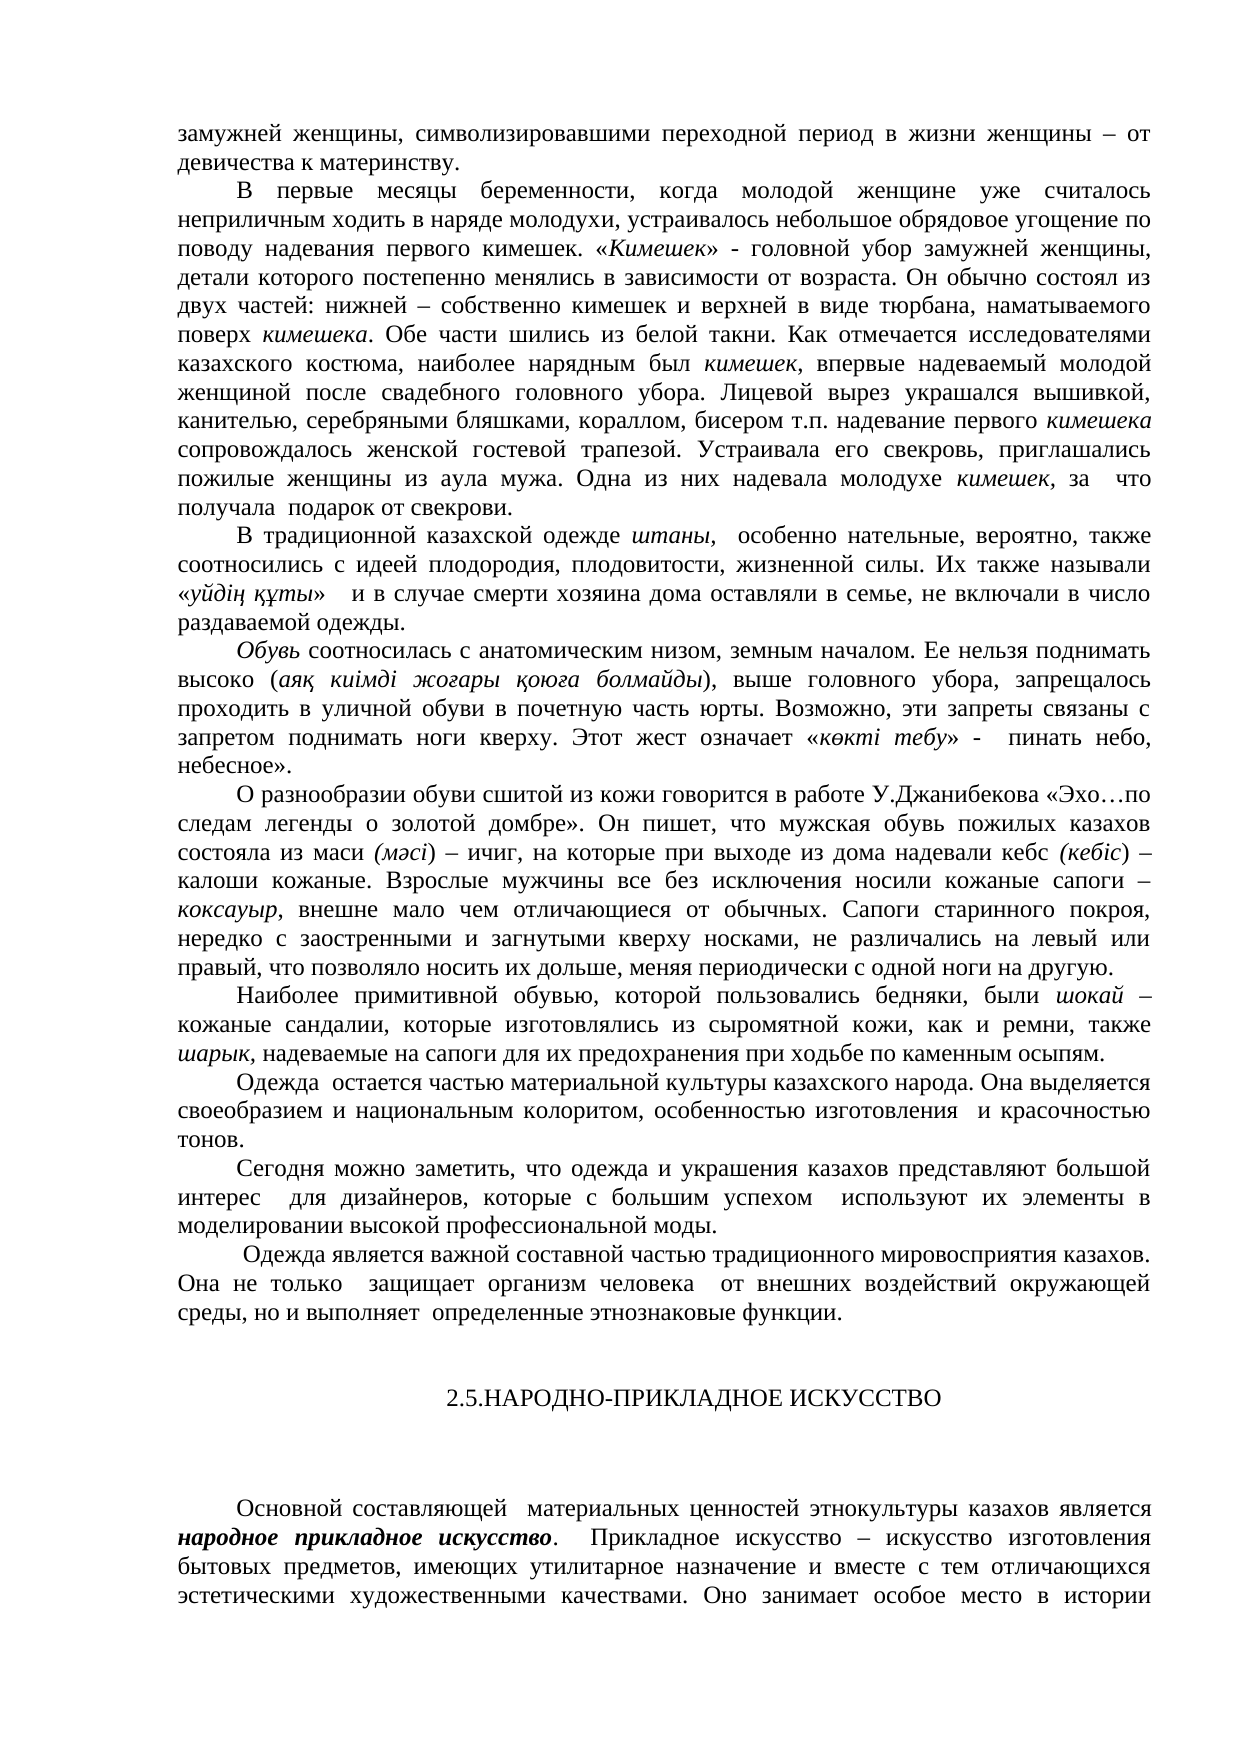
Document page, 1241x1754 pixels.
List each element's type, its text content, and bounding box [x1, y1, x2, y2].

text Сегодня можно заметить, что одежда и украшения казахов представляют большой интерес для дизайнеров, которые с большим успехом используют их элементы в моделировании высокой профессиональной моды. [177, 1153, 1152, 1239]
text 2.5.НАРОДНО-ПРИКЛАДНОЕ ИСКУССТВО [177, 1383, 1152, 1412]
text Наиболее примитивной обувью, которой пользовались бедняки, были шокай – кожаные сандалии, которые изготовлялись из сыромятной кожи, как и ремни, также шарык, надеваемые на сапоги для их предохранения при ходьбе по каменным осыпям. [177, 981, 1152, 1067]
text В традиционной казахской одежде штаны, особенно нательные, вероятно, также соотносились с идеей плодородия, плодовитости, жизненной силы. Их также называли «уйдің құты» и в случае смерти хозяина дома оставляли в семье, не включали в число раздаваемой одежды. [177, 521, 1152, 636]
text Одежда является важной составной частью традиционного мировосприятия казахов. Она не только защищает организм человека от внешних воздействий окружающей среды, но и выполняет определенные этнознаковые функции. [177, 1239, 1152, 1326]
text Одежда остается частью материальной культуры казахского народа. Она выделяется своеобразием и национальным колоритом, особенностью изготовления и красочностью тонов. [177, 1067, 1152, 1153]
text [177, 1493, 1152, 1608]
text Обувь соотносилась с анатомическим низом, земным началом. Ее нельзя поднимать высоко (аяқ киімді жоғары қоюға болмайды), выше головного убора, запрещалось проходить в уличной обуви в почетную часть юрты. Возможно, эти запреты связаны с запретом поднимать ноги кверху. Этот жест означает «көкті тебу» - пинать небо, небесное». [177, 636, 1152, 779]
text В первые месяцы беременности, когда молодой женщине уже считалось неприличным ходить в наряде молодухи, устраивалось небольшое обрядовое угощение по поводу надевания первого кимешек. «Кимешек» - головной убор замужней женщины, детали которого постепенно менялись в зависимости от возраста. Он обычно состоял из двух частей: нижней – собственно кимешек и верхней в виде тюрбана, наматываемого поверх кимешека. Обе части шились из белой такни. Как отмечается исследователями казахского костюма, наиболее нарядным был кимешек, впервые надеваемый молодой женщиной после свадебного головного убора. Лицевой вырез украшался вышивкой, канителью, серебряными бляшками, кораллом, бисером т.п. надевание первого кимешека сопровождалось женской гостевой трапезой. Устраивала его свекровь, приглашались пожилые женщины из аула мужа. Одна из них надевала молодухе кимешек, за что получала подарок от свекрови. [177, 176, 1152, 521]
text О разнообразии обуви сшитой из кожи говорится в работе У.Джанибекова «Эхо…по следам легенды о золотой домбре». Он пишет, что мужская обувь пожилых казахов состояла из маси (мәсі) – ичиг, на которые при выходе из дома надевали кебс (кебіс) – калоши кожаные. Взрослые мужчины все без исключения носили кожаные сапоги – коксауыр, внешне мало чем отличающиеся от обычных. Сапоги старинного покроя, нередко с заостренными и загнутыми кверху носками, не различались на левый или правый, что позволяло носить их дольше, меняя периодически с одной ноги на другую. [177, 779, 1152, 981]
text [177, 118, 1152, 176]
